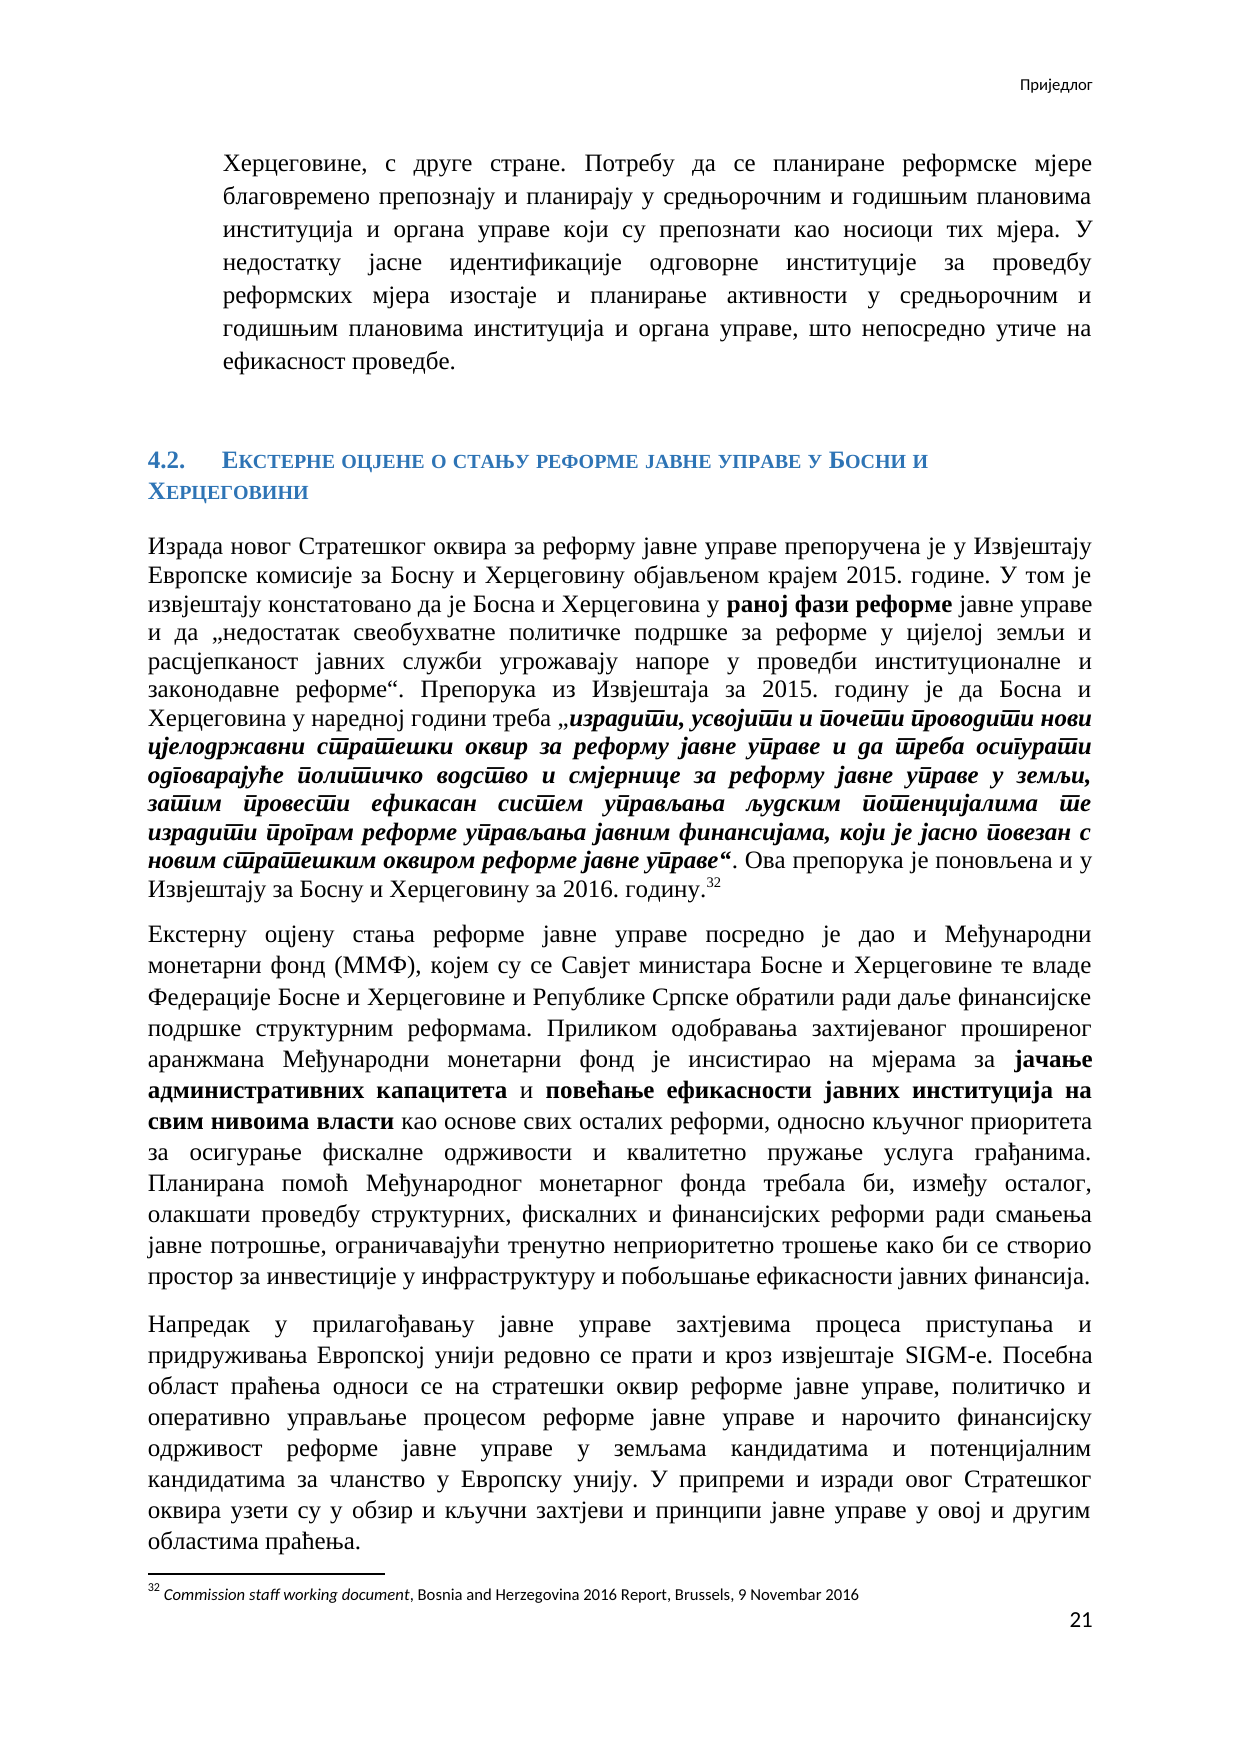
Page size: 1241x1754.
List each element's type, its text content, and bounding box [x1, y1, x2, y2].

text Израда новог Стратешког оквира за реформу јавне управе препоручена је у Извјештају Европске комисије за Босну и Херцеговину објављеном крајем 2015. године. У том је извјештају констатовано да је Босна и Херцеговина у раној фази реформе јавне управе и да „недостатак свеобухватне политичке подршке за реформе у цијелој земљи и расцјепканост јавних служби угрожавају напоре у проведби институционалне и законодавне реформе“. Препорука из Извјештаја за 2015. годину је да Босна и Херцеговина у наредној години треба „израдити, усвојити и почети проводити нови цјелодржавни стратешки оквир за реформу јавне управе и да треба осигурати одговарајуће политичко водство и смјернице за реформу јавне управе у земљи, затим провести ефикасан систем управљања људским потенцијалима те израдити програм реформе управљања јавним финансијама, који је јасно повезан с новим стратешким оквиром реформе јавне управе“. Ова препорука је поновљена и у Извјештају за Босну и Херцеговину за 2016. годину. [148, 532, 1092, 903]
text Напредак у прилагођавању јавне управе захтјевима процеса приступања и придруживања Европској унији редовно се прати и кроз извјештаје SIGM-е. Посебна област праћења односи се на стратешки оквир реформе јавне управе, политичко и оперативно управљање процесом реформе јавне управе и нарочито финансијску одрживост реформе јавне управе у земљама кандидатима и потенцијалним кандидатима за чланство у Европску унију. У припреми и изради овог Стратешког оквира узети су у обзир и кључни захтјеви и принципи јавне управе у овој и другим областима праћења. [148, 1309, 1092, 1555]
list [185, 148, 1092, 374]
subtitle 4.2. Екстерне оцјене о стању реформе јавне управе у Босни и Херцеговини [148, 445, 1092, 505]
text Екстерну оцјену стања реформе јавне управе посредно је дао и Међународни монетарни фонд (ММФ), којем су се Савјет министара Босне и Херцеговине те владе Федерације Босне и Херцеговине и Републике Српске обратили ради даље финансијске подршке структурним реформама. Приликом одобравања захтијеваног проширеног аранжмана Међународни монетарни фонд је инсистирао на мјерама за јачање административних капацитета и повећање ефикасности јавних институција на свим нивоима власти као основе свих осталих реформи, односно кључног приоритета за осигурање фискалне одрживости и квалитетно пружање услуга грађанима. Планирана помоћ Међународног монетарног фонда требала би, између осталог, олакшати проведбу структурних, фискалних и финансијских реформи ради смањења јавне потрошње, ограничавајући тренутно неприоритетно трошење како би се створио простор за инвестиције у инфраструктуру и побољшање ефикасности јавних финансија. [148, 919, 1092, 1290]
